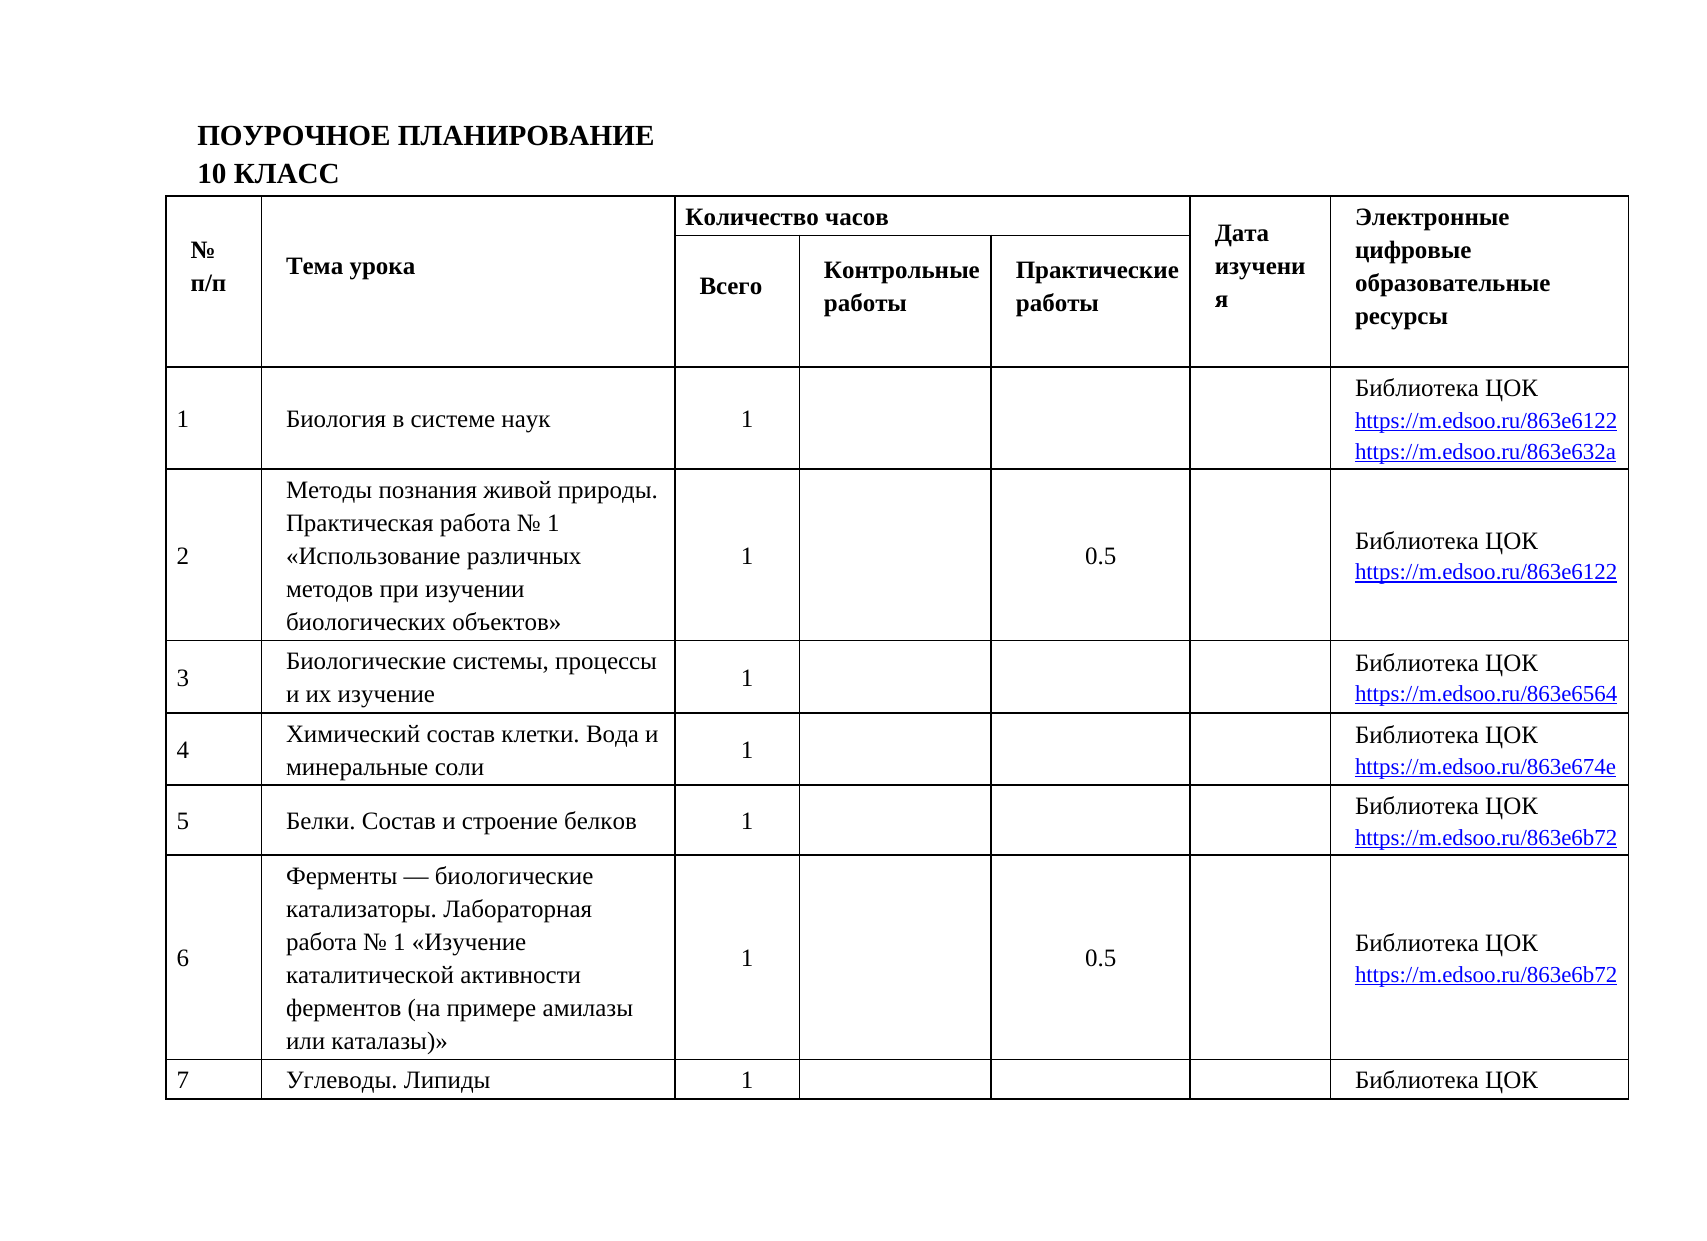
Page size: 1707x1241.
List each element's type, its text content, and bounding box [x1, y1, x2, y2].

table_cell [800, 856, 990, 1058]
table_cell [992, 1060, 1189, 1098]
table_cell 1 [676, 786, 799, 854]
table_cell Библиотека ЦОК https://m.edsoo.ru/863e6564 [1331, 641, 1628, 712]
table_cell [800, 641, 990, 712]
table_cell 1 [676, 856, 799, 1058]
table_cell [800, 470, 990, 639]
table_cell 1 [676, 1060, 799, 1098]
table_cell [1191, 368, 1330, 468]
table_cell 0.5 [992, 856, 1189, 1058]
table_cell [992, 714, 1189, 784]
table_cell [1191, 470, 1330, 639]
table_cell 0.5 [992, 470, 1189, 639]
text 10 КЛАСС [190, 157, 1618, 190]
text ПОУРОЧНОЕ ПЛАНИРОВАНИЕ [190, 118, 1618, 152]
table_cell Всего [676, 236, 799, 366]
table_cell Библиотека ЦОК https://m.edsoo.ru/863e6122 [1331, 470, 1628, 639]
table_cell 5 [167, 786, 261, 854]
table_cell [1191, 641, 1330, 712]
table_header № п/п [167, 197, 261, 366]
table_cell [992, 641, 1189, 712]
table_cell 6 [167, 856, 261, 1058]
table_cell Биологические системы, процессы и их изучение [262, 641, 674, 712]
table_header Количество часов [676, 197, 1189, 234]
table_cell 3 [167, 641, 261, 712]
table_cell 1 [676, 368, 799, 468]
table_cell [992, 786, 1189, 854]
table_cell [1191, 786, 1330, 854]
table_cell Библиотека ЦОК https://m.edsoo.ru/863e6b72 [1331, 786, 1628, 854]
table_cell Белки. Состав и строение белков [262, 786, 674, 854]
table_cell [1331, 1060, 1628, 1098]
table_cell [800, 1060, 990, 1098]
table_header Тема урока [262, 197, 674, 366]
table_cell [1191, 1060, 1330, 1098]
table_cell Практические работы [992, 236, 1189, 366]
table_cell 4 [167, 714, 261, 784]
table_cell Углеводы. Липиды [262, 1060, 674, 1098]
table_cell [800, 786, 990, 854]
table_cell 2 [167, 470, 261, 639]
table_header Дата изучения [1191, 197, 1330, 366]
table_cell [800, 714, 990, 784]
table_cell 7 [167, 1060, 261, 1098]
table_cell Библиотека ЦОК https://m.edsoo.ru/863e674e [1331, 714, 1628, 784]
table_header Электронные цифровые образовательные ресурсы [1331, 197, 1628, 366]
table_cell Методы познания живой природы. Практическая работа № 1 «Использование различных методов при изучении биологических объектов» [262, 470, 674, 639]
table_cell Химический состав клетки. Вода и минеральные соли [262, 714, 674, 784]
table_cell [1191, 714, 1330, 784]
table_cell [1191, 856, 1330, 1058]
table_cell 1 [167, 368, 261, 468]
table_cell 1 [676, 470, 799, 639]
table_cell Контрольные работы [800, 236, 990, 366]
table_cell [800, 368, 990, 468]
table_cell Ферменты — биологические катализаторы. Лабораторная работа № 1 «Изучение каталитической активности ферментов (на примере амилазы или каталазы)» [262, 856, 674, 1058]
table_cell Библиотека ЦОК https://m.edsoo.ru/863e6b72 [1331, 856, 1628, 1058]
table_cell Биология в системе наук [262, 368, 674, 468]
table_cell 1 [676, 714, 799, 784]
table_cell 1 [676, 641, 799, 712]
table_cell Библиотека ЦОК https://m.edsoo.ru/863e6122 https://m.edsoo.ru/863e632a [1331, 368, 1628, 468]
table_cell [992, 368, 1189, 468]
